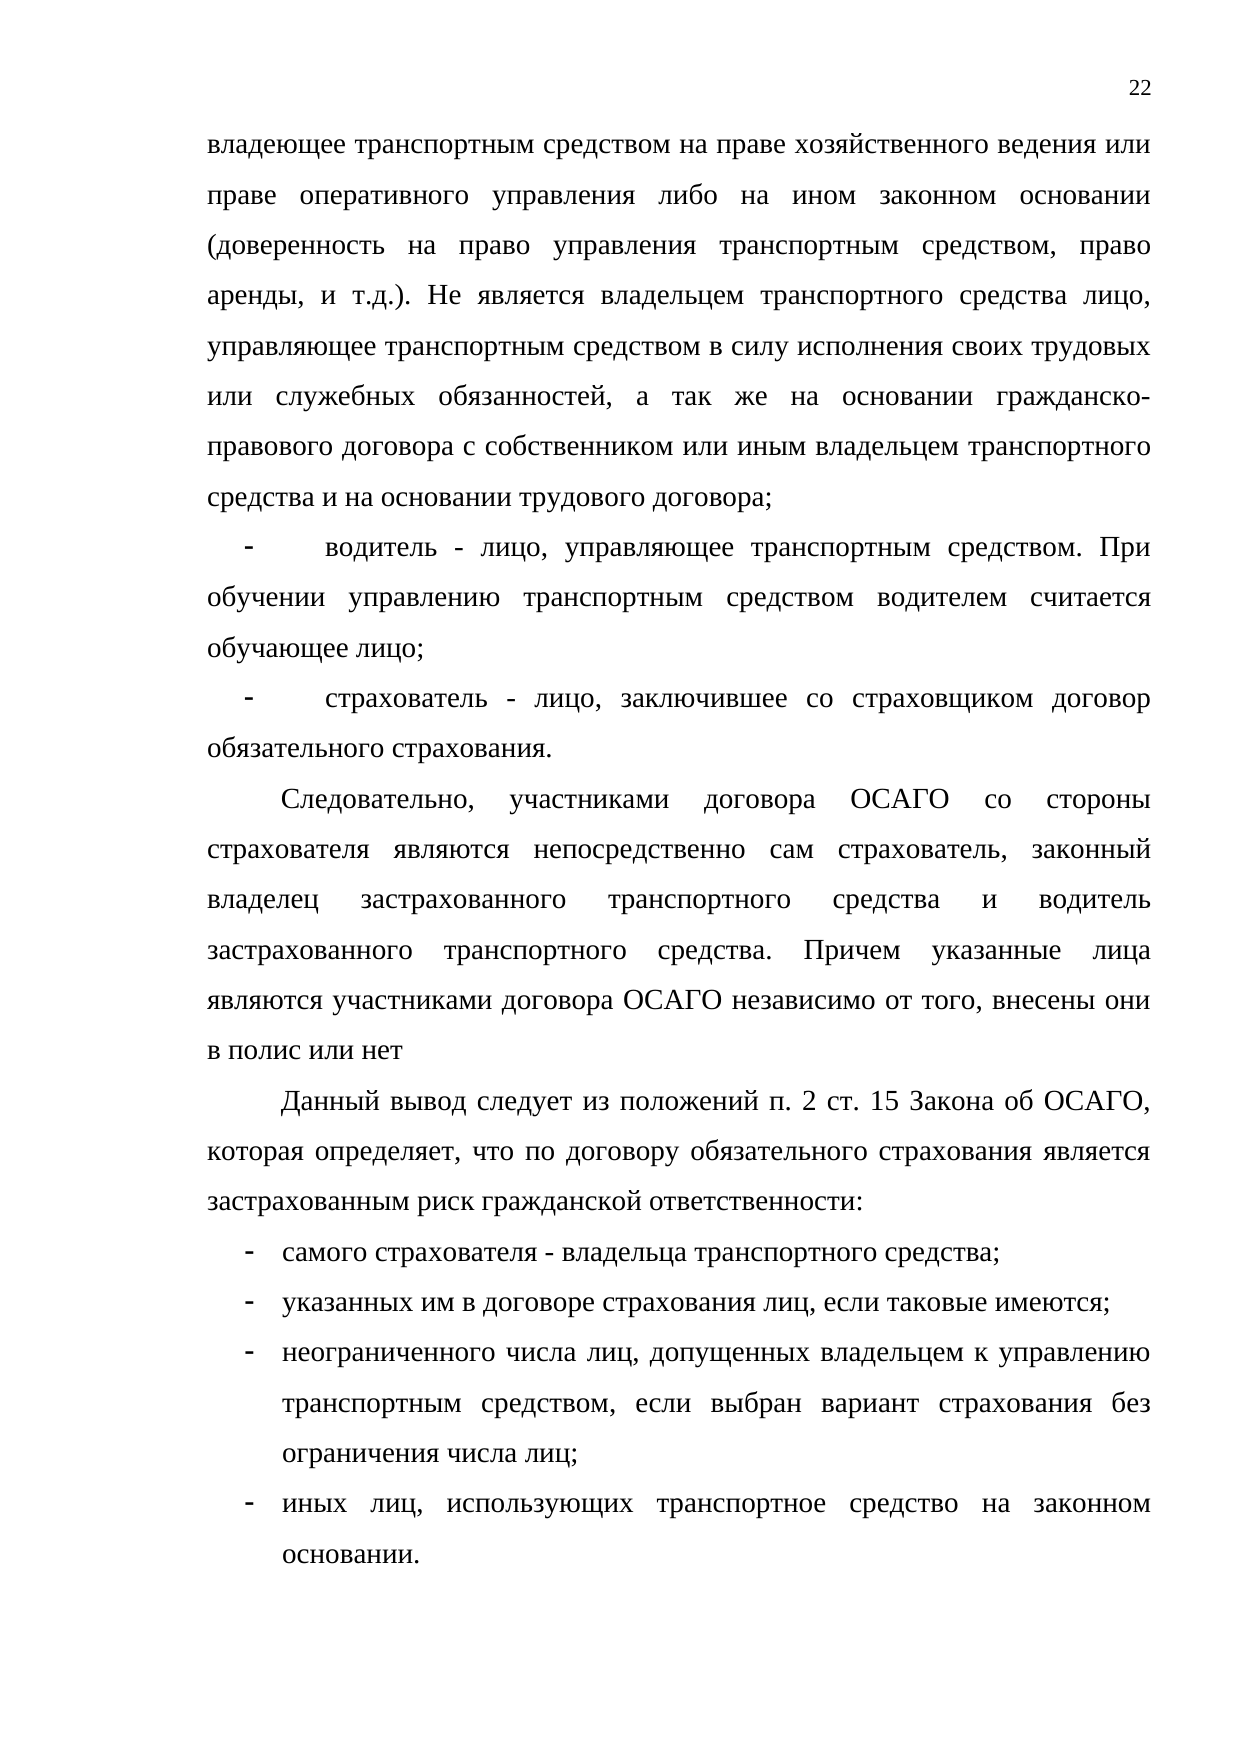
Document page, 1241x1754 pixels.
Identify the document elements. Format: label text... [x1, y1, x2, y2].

list неограниченного числа лиц, допущенных владельцем к управлению транспортным средством, если выбран вариант страхования без ограничения числа лиц; [244, 1334, 1152, 1469]
text Данный вывод следует из положений п. 2 ст. 15 Закона об ОСАГО, которая определяет, что по договору обязательного страхования является застрахованным риск гражданской ответственности: [207, 1083, 1152, 1217]
list водитель - лицо, управляющее транспортным средством. При обучении управлению транспортным средством водителем считается обучающее лицо; [207, 529, 1152, 663]
list указанных им в договоре страхования лиц, если таковые имеются; [244, 1284, 1152, 1318]
list иных лиц, использующих транспортное средство на законном основании. [244, 1486, 1152, 1569]
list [207, 127, 1152, 512]
text Следовательно, участниками договора ОСАГО со стороны страхователя являются непосредственно сам страхователь, законный владелец застрахованного транспортного средства и водитель застрахованного транспортного средства. Причем указанные лица являются участниками договора ОСАГО независимо от того, внесены они в полис или нет [207, 781, 1152, 1066]
list страхователь - лицо, заключившее со страховщиком договор обязательного страхования. [207, 680, 1152, 764]
list самого страхователя - владельца транспортного средства; [244, 1234, 1152, 1267]
